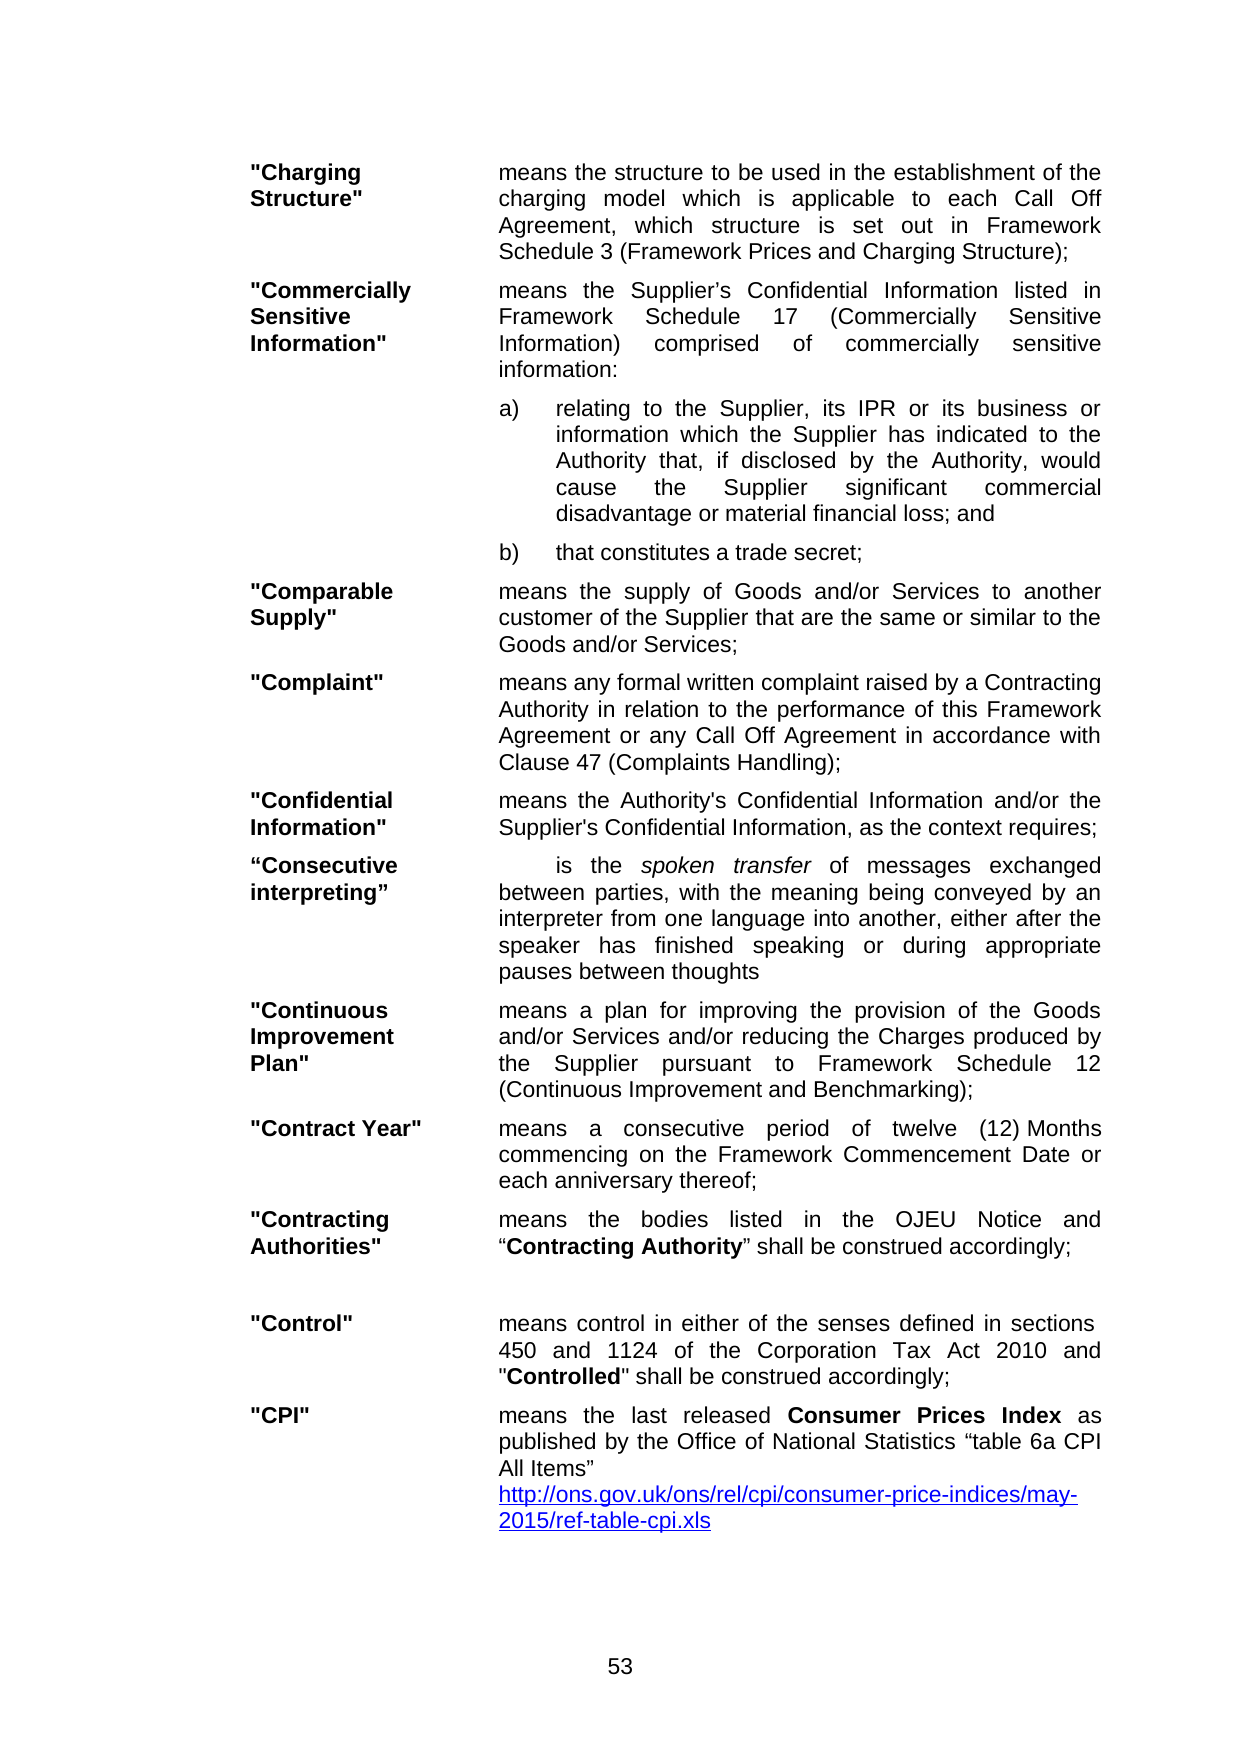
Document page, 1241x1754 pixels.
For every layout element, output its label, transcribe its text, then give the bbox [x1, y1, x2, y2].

table_cell "Control" [250, 1310, 469, 1402]
table_cell "Contracting Authorities" [250, 1206, 469, 1310]
table_cell means the bodies listed in the OJEU Notice and “Contracting Authority” shall be construed accordingly; [469, 1206, 1113, 1310]
table_cell "Continuous Improvement Plan" [250, 997, 469, 1115]
table_cell means the structure to be used in the establishment of the charging model which is applicable to each Call Off Agreement, which structure is set out in Framework Schedule 3 (Framework Prices and Charging Structure); [469, 159, 1113, 277]
table_cell "Contract Year" [250, 1115, 469, 1206]
table_cell "Commercially Sensitive Information" [250, 277, 469, 578]
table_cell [469, 1402, 1113, 1546]
table_cell “Consecutive interpreting” [250, 853, 469, 997]
table_cell "Comparable Supply" [250, 578, 469, 669]
table_cell "Charging Structure" [250, 159, 469, 277]
table_cell means the supply of Goods and/or Services to another customer of the Supplier that are the same or similar to the Goods and/or Services; [469, 578, 1113, 669]
table_cell means the Supplier’s Confidential Information listed in Framework Schedule 17 (Commercially Sensitive Information) comprised of commercially sensitive information: relating to the Supplier, its IPR or its business or information which the Supplier has indicated to the Authority that, if disclosed by the Authority, would cause the Supplier significant commercial disadvantage or material financial loss; and that constitutes a trade secret; [469, 277, 1113, 578]
table_cell means the Authority's Confidential Information and/or the Supplier's Confidential Information, as the context requires; [469, 787, 1113, 852]
table_cell "Confidential Information" [250, 787, 469, 852]
table_cell means control in either of the senses defined in sections 450 and 1124 of the Corporation Tax Act 2010 and "Controlled" shall be construed accordingly; [469, 1310, 1113, 1402]
table_cell means any formal written complaint raised by a Contracting Authority in relation to the performance of this Framework Agreement or any Call Off Agreement in accordance with Clause 47 (Complaints Handling); [469, 669, 1113, 787]
table_cell is the spoken transfer of messages exchanged between parties, with the meaning being conveyed by an interpreter from one language into another, either after the speaker has finished speaking or during appropriate pauses between thoughts [469, 853, 1113, 997]
table_cell "Complaint" [250, 669, 469, 787]
table_cell means a consecutive period of twelve (12) Months commencing on the Framework Commencement Date or each anniversary thereof; [469, 1115, 1113, 1206]
table_cell means a plan for improving the provision of the Goods and/or Services and/or reducing the Charges produced by the Supplier pursuant to Framework Schedule 12 (Continuous Improvement and Benchmarking); [469, 997, 1113, 1115]
table_cell "CPI" [250, 1402, 469, 1546]
